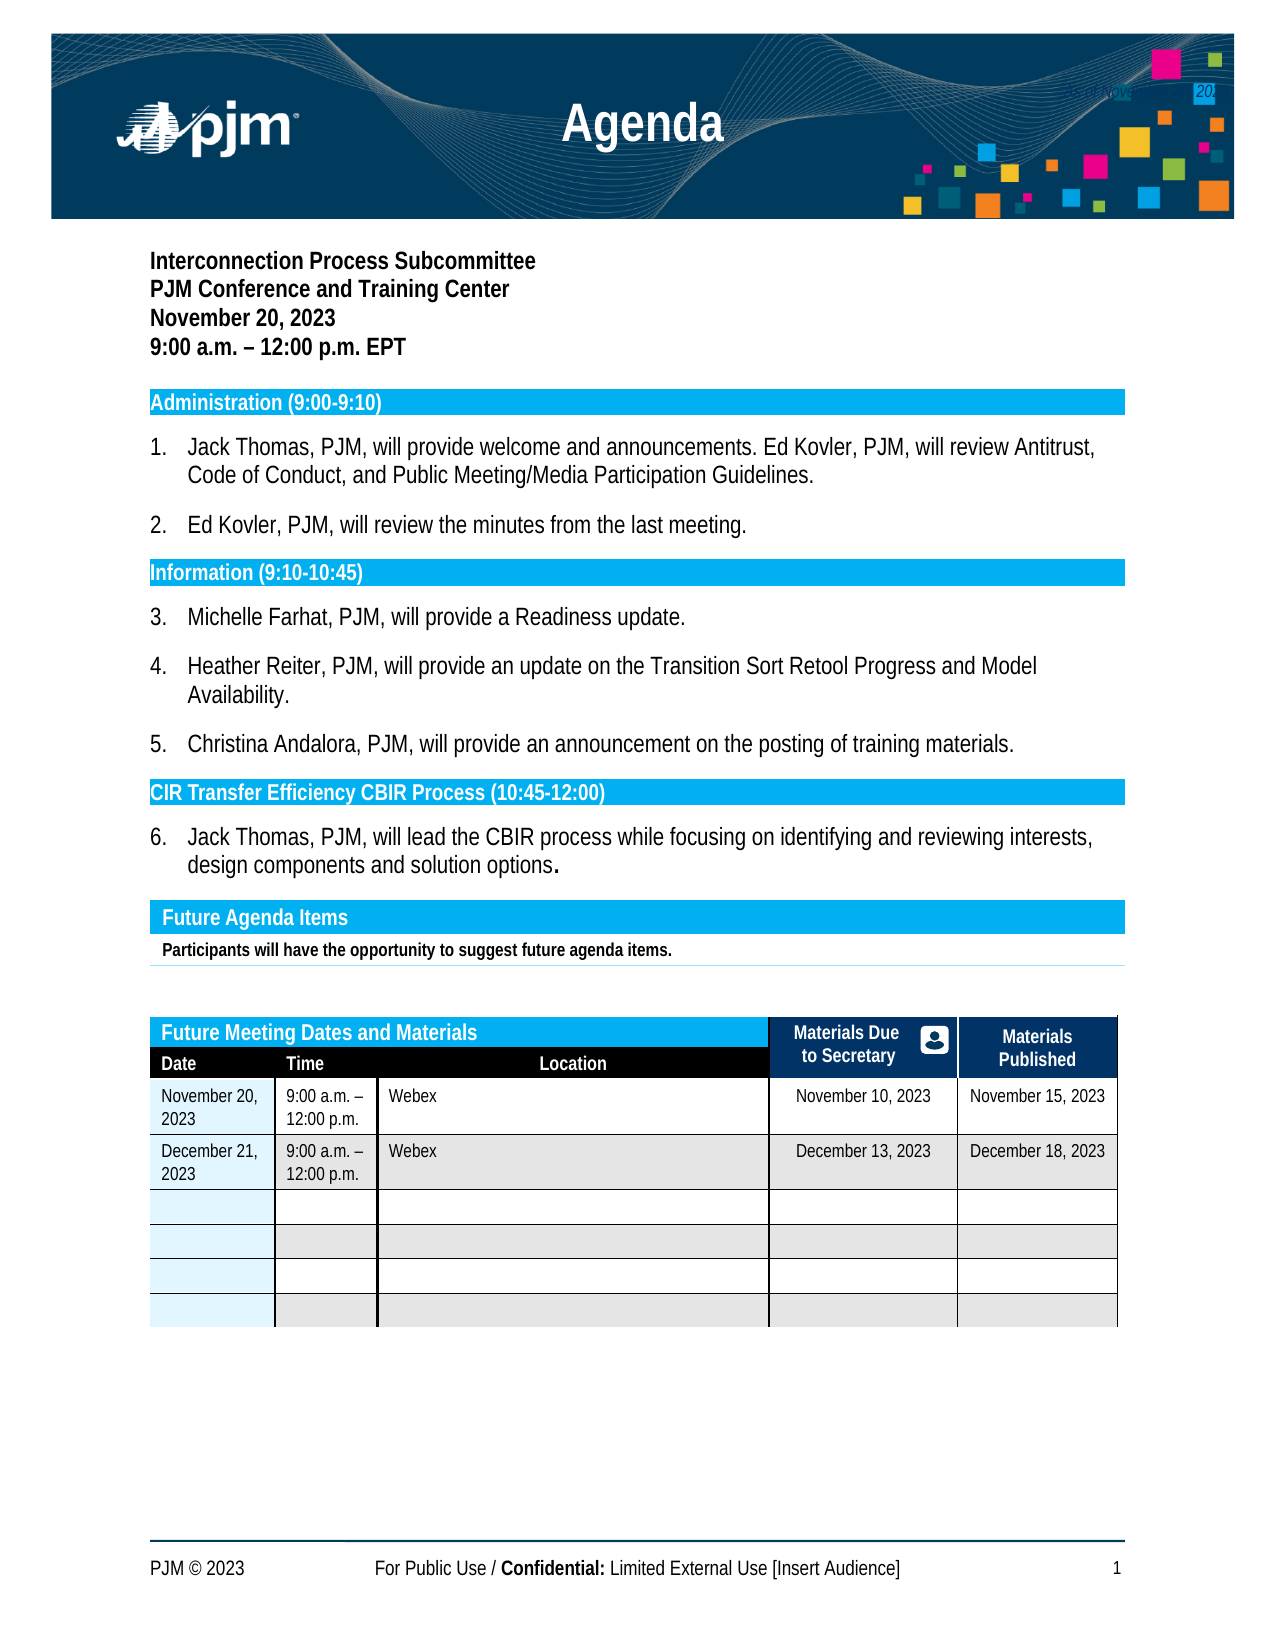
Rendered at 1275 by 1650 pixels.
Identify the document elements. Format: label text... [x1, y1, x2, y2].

table_header Materials Published [959, 1017, 1117, 1078]
subtitle Administration (9:00-9:10) [150, 389, 1125, 415]
table_cell November 20, 2023 [150, 1080, 274, 1134]
table_cell [276, 1225, 376, 1258]
table_cell November 15, 2023 [958, 1080, 1117, 1134]
table_cell [958, 1294, 1117, 1327]
text November 20, 2023 [150, 303, 1125, 332]
table_cell November 10, 2023 [770, 1080, 957, 1134]
table_cell [770, 1259, 957, 1292]
table_cell [770, 1294, 957, 1327]
table_cell [379, 1190, 768, 1223]
text Interconnection Process Subcommittee [150, 246, 1125, 274]
subtitle Ed Kovler, PJM, will review the minutes from the last meeting. [150, 510, 1125, 538]
table_cell [276, 1259, 376, 1292]
list Heather Reiter, PJM, will provide an update on the Transition Sort Retool Progress and Model Availability. [150, 651, 1125, 709]
table_cell [150, 1294, 274, 1327]
subtitle Michelle Farhat, PJM, will provide a Readiness update. [150, 602, 1125, 631]
table_cell [958, 1190, 1117, 1223]
table_header Future Agenda Items [150, 900, 1125, 934]
subtitle Information (9:10-10:45) [150, 559, 1125, 586]
table_cell [958, 1259, 1117, 1292]
table_cell December 13, 2023 [770, 1135, 957, 1189]
table_cell [276, 1190, 376, 1223]
subtitle Jack Thomas, PJM, will provide welcome and announcements. Ed Kovler, PJM, will review Antitrust, Code of Conduct, and Public Meeting/Media Participation Guidelines. [150, 432, 1125, 489]
table_cell Participants will have the opportunity to suggest future agenda items. [150, 934, 1125, 965]
table_cell [379, 1259, 768, 1292]
table_cell [770, 1190, 957, 1223]
subtitle CIR Transfer Efficiency CBIR Process (10:45-12:00) [150, 779, 1125, 805]
table_cell 9:00 a.m. – 12:00 p.m. [276, 1135, 376, 1189]
table_cell [958, 1225, 1117, 1258]
table_cell [276, 1294, 376, 1327]
table_cell December 18, 2023 [958, 1135, 1117, 1189]
table_cell December 21, 2023 [150, 1135, 274, 1189]
table_cell [150, 1259, 274, 1292]
table_cell [379, 1294, 768, 1327]
text 9:00 a.m. – 12:00 p.m. EPT [150, 332, 1125, 360]
table_cell Time [276, 1048, 376, 1078]
table_cell Date [150, 1048, 274, 1078]
table_cell Webex [379, 1135, 768, 1189]
table_cell 9:00 a.m. – 12:00 p.m. [276, 1080, 376, 1134]
table_cell [770, 1225, 957, 1258]
table_cell Location [379, 1048, 768, 1078]
table_header Materials Due to Secretary [770, 1017, 957, 1078]
table_cell Webex [379, 1080, 768, 1134]
picture [51, 32, 1235, 219]
table_cell [379, 1225, 768, 1258]
table_header Future Meeting Dates and Materials [150, 1017, 768, 1047]
list Christina Andalora, PJM, will provide an announcement on the posting of training materials. [150, 729, 1125, 758]
subtitle Jack Thomas, PJM, will lead the CBIR process while focusing on identifying and reviewing interests, design components and solution options. [150, 822, 1125, 879]
text PJM Conference and Training Center [150, 274, 1125, 303]
table_cell [150, 1190, 274, 1223]
table_cell [150, 1225, 274, 1258]
